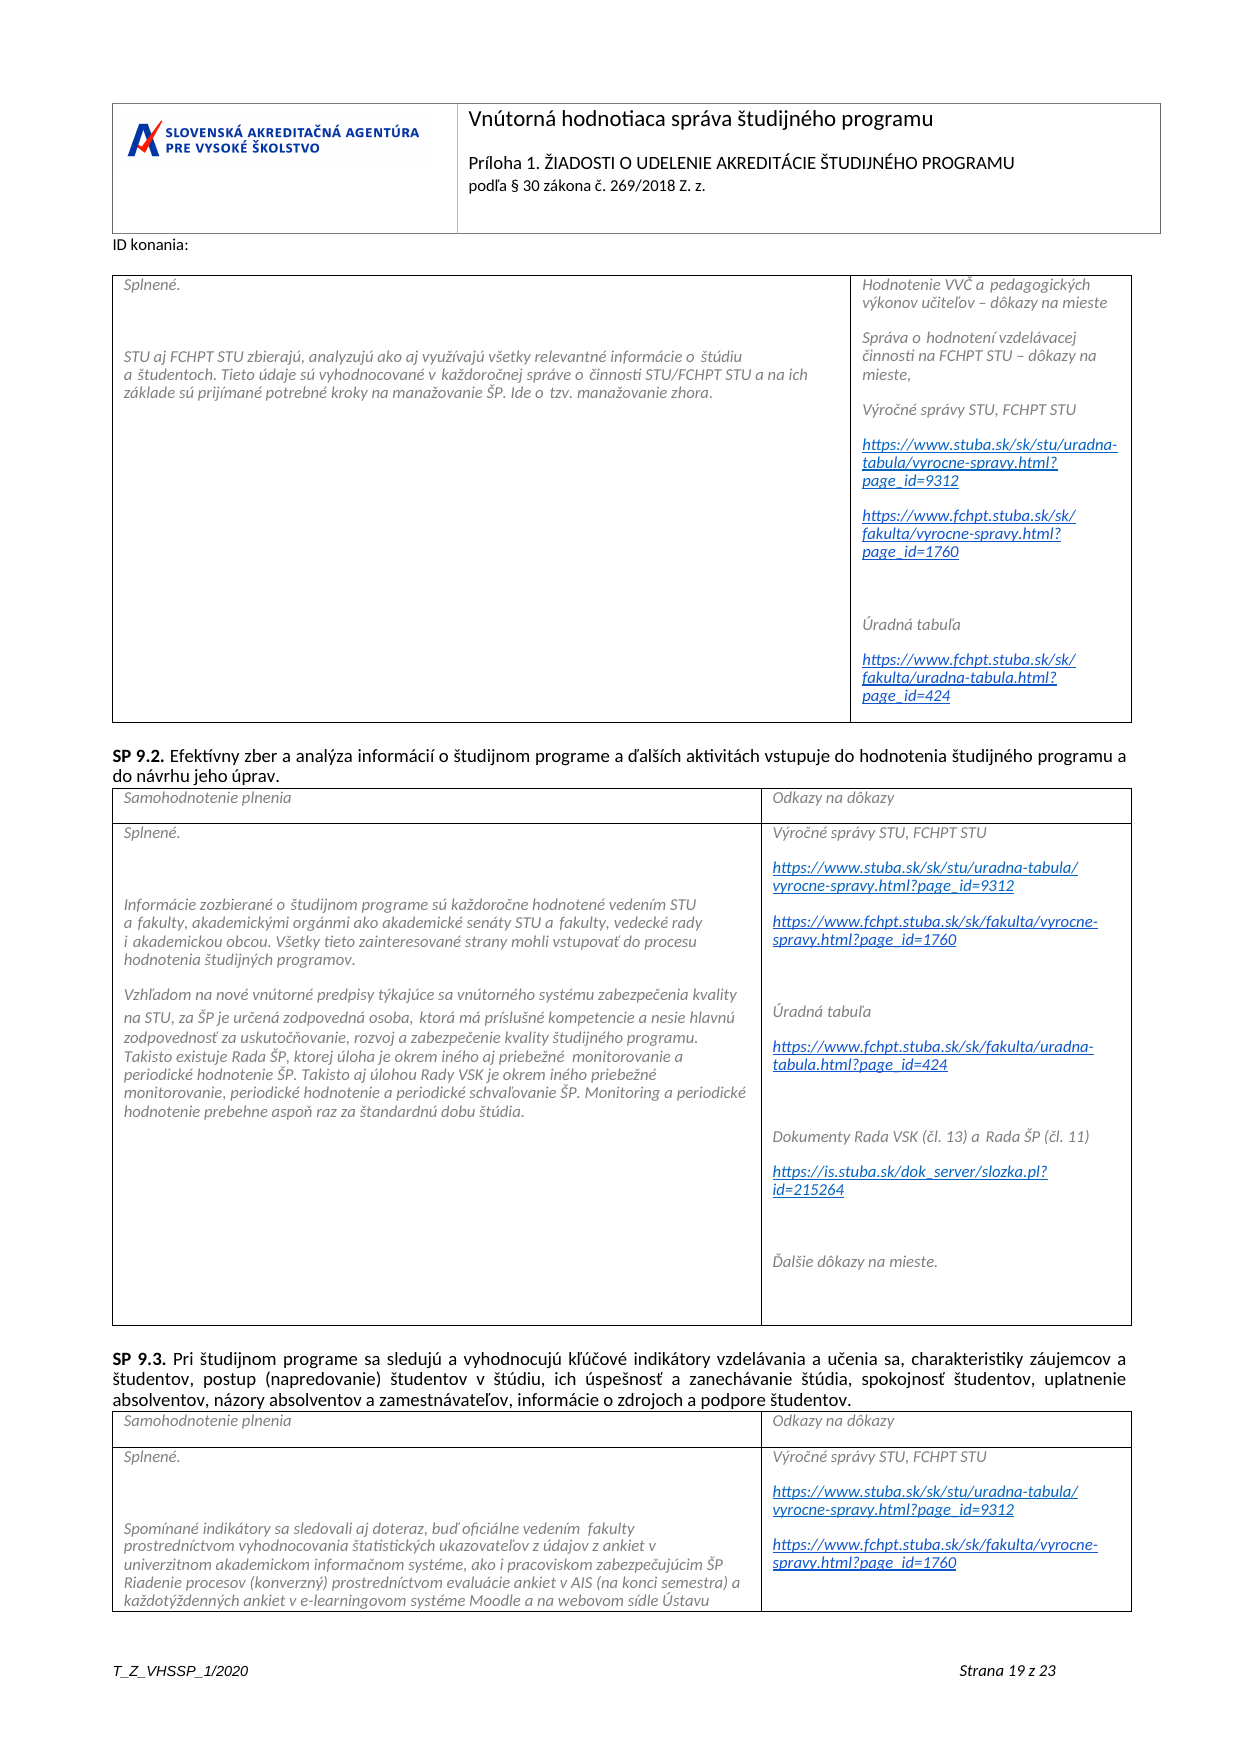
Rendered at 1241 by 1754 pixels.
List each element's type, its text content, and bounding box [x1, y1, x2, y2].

table_header Samohodnotenie plnenia [113, 1412, 761, 1447]
table_cell Splnené. STU aj FCHPT STU zbierajú, analyzujú ako aj využívajú všetky relevantné informácie o štúdiu a študentoch. Tieto údaje sú vyhodnocované v každoročnej správe o činnosti STU/FCHPT STU a na ich základe sú prijímané potrebné kroky na manažovanie ŠP. Ide o tzv. manažovanie zhora. [113, 276, 850, 722]
text SP 9.3. Pri študijnom programe sa sledujú a vyhodnocujú kľúčové indikátory vzdelávania a učenia sa, charakteristiky záujemcov a študentov, postup (napredovanie) študentov v štúdiu, ich úspešnosť a zanechávanie štúdia, spokojnosť študentov, uplatnenie absolventov, názory absolventov a zamestnávateľov, informácie o zdrojoch a podpore študentov. [112, 1349, 1128, 1411]
table_header Odkazy na dôkazy [762, 1412, 1131, 1447]
table_header Odkazy na dôkazy [762, 789, 1131, 823]
picture [113, 108, 434, 172]
table_cell Splnené. Informácie zozbierané o študijnom programe sú každoročne hodnotené vedením STU a fakulty, akademickými orgánmi ako akademické senáty STU a fakulty, vedecké rady i akademickou obcou. Všetky tieto zainteresované strany mohli vstupovať do procesu hodnotenia študijných programov. Vzhľadom na nové vnútorné predpisy týkajúce sa vnútorného systému zabezpečenia kvality na STU, za ŠP je určená zodpovedná osoba, ktorá má príslušné kompetencie a nesie hlavnú zodpovednosť za uskutočňovanie, rozvoj a zabezpečenie kvality študijného programu. Takisto existuje Rada ŠP, ktorej úloha je okrem iného aj priebežné monitorovanie a periodické hodnotenie ŠP. Takisto aj úlohou Rady VSK je okrem iného priebežné monitorovanie, periodické hodnotenie a periodické schvaľovanie ŠP. Monitoring a periodické hodnotenie prebehne aspoň raz za štandardnú dobu štúdia. [113, 824, 761, 1325]
text SP 9.2. Efektívny zber a analýza informácií o študijnom programe a ďalších aktivitách vstupuje do hodnotenia študijného programu a do návrhu jeho úprav. [112, 746, 1128, 787]
table_cell Výročné správy STU, FCHPT STU https://www.stuba.sk/sk/stu/uradna-tabula/vyrocne-spravy.html?page_id=9312 https://www.fchpt.stuba.sk/sk/fakulta/vyrocne-spravy.html?page_id=1760 Úradná tabuľa https://www.fchpt.stuba.sk/sk/fakulta/uradna-tabula.html?page_id=424 Dokumenty Rada VSK (čl. 13) a Rada ŠP (čl. 11) https://is.stuba.sk/dok_server/slozka.pl?id=215264 Ďalšie dôkazy na mieste. [762, 824, 1131, 1325]
table_cell Hodnotenie VVČ a pedagogických výkonov učiteľov – dôkazy na mieste Správa o hodnotení vzdelávacej činnosti na FCHPT STU – dôkazy na mieste, Výročné správy STU, FCHPT STU https://www.stuba.sk/sk/stu/uradna-tabula/vyrocne-spravy.html?page_id=9312 https://www.fchpt.stuba.sk/sk/fakulta/vyrocne-spravy.html?page_id=1760 Úradná tabuľa https://www.fchpt.stuba.sk/sk/fakulta/uradna-tabula.html?page_id=424 [851, 276, 1131, 722]
table_header Samohodnotenie plnenia [113, 789, 761, 823]
